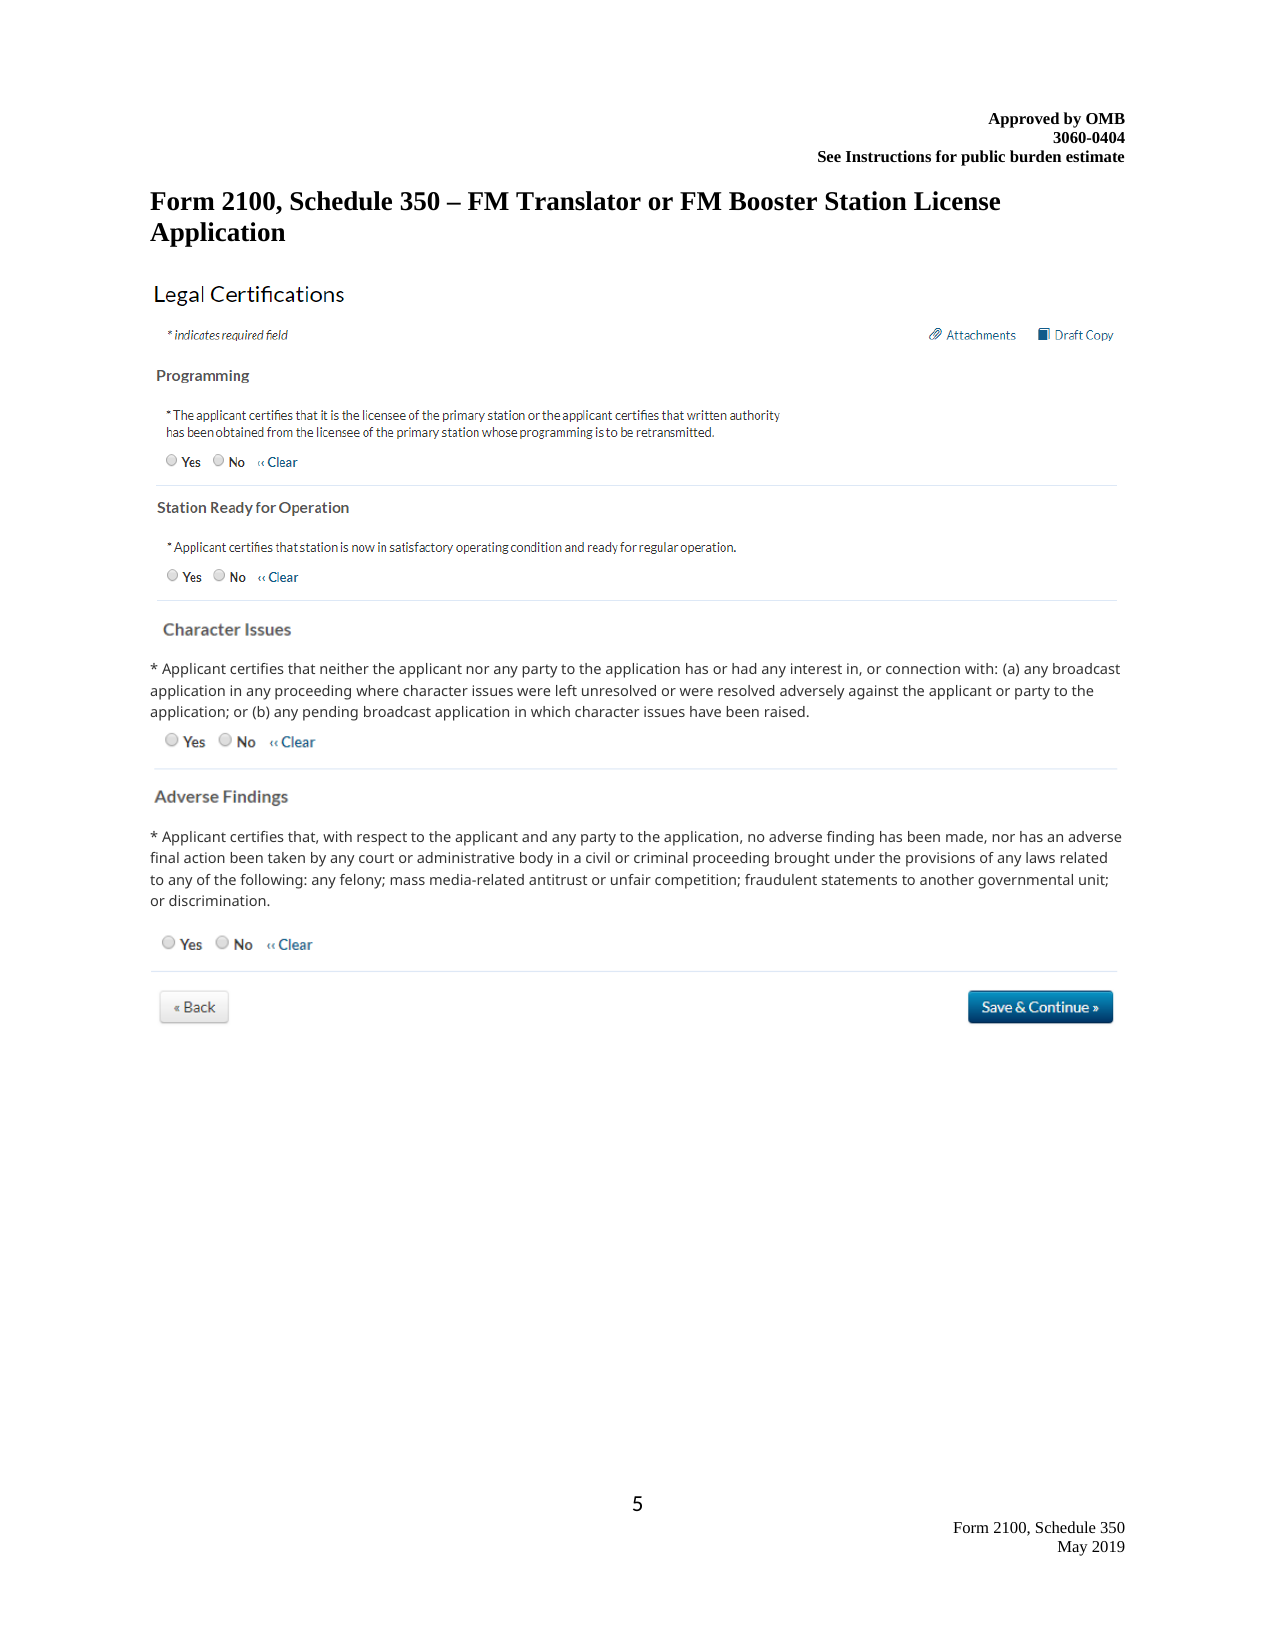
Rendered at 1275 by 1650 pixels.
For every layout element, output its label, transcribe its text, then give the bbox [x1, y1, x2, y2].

text * Applicant certifies that neither the applicant nor any party to the application has or had any interest in, or connection with: (a) any broadcast application in any proceeding where character issues were left unresolved or were resolved adversely against the applicant or party to the application; or (b) any pending broadcast application in which character issues have been raised. * Applicant certifies that, with respect to the applicant and any party to the application, no adverse finding has been made, nor has an adverse final action been taken by any court or administrative body in a civil or criminal proceeding brought under the provisions of any laws related to any of the following: any felony; mass media-related antitrust or unfair competition; fraudulent statements to another governmental unit; or discrimination. [150, 658, 1125, 723]
picture [150, 610, 1125, 658]
picture [150, 984, 1125, 1043]
picture [150, 280, 1125, 359]
picture [150, 361, 1125, 493]
picture [150, 929, 1125, 982]
picture [150, 495, 1125, 609]
picture [150, 723, 1125, 826]
text * Applicant certifies that neither the applicant nor any party to the application has or had any interest in, or connection with: (a) any broadcast application in any proceeding where character issues were left unresolved or were resolved adversely against the applicant or party to the application; or (b) any pending broadcast application in which character issues have been raised. * Applicant certifies that, with respect to the applicant and any party to the application, no adverse finding has been made, nor has an adverse final action been taken by any court or administrative body in a civil or criminal proceeding brought under the provisions of any laws related to any of the following: any felony; mass media-related antitrust or unfair competition; fraudulent statements to another governmental unit; or discrimination. [150, 826, 1125, 911]
